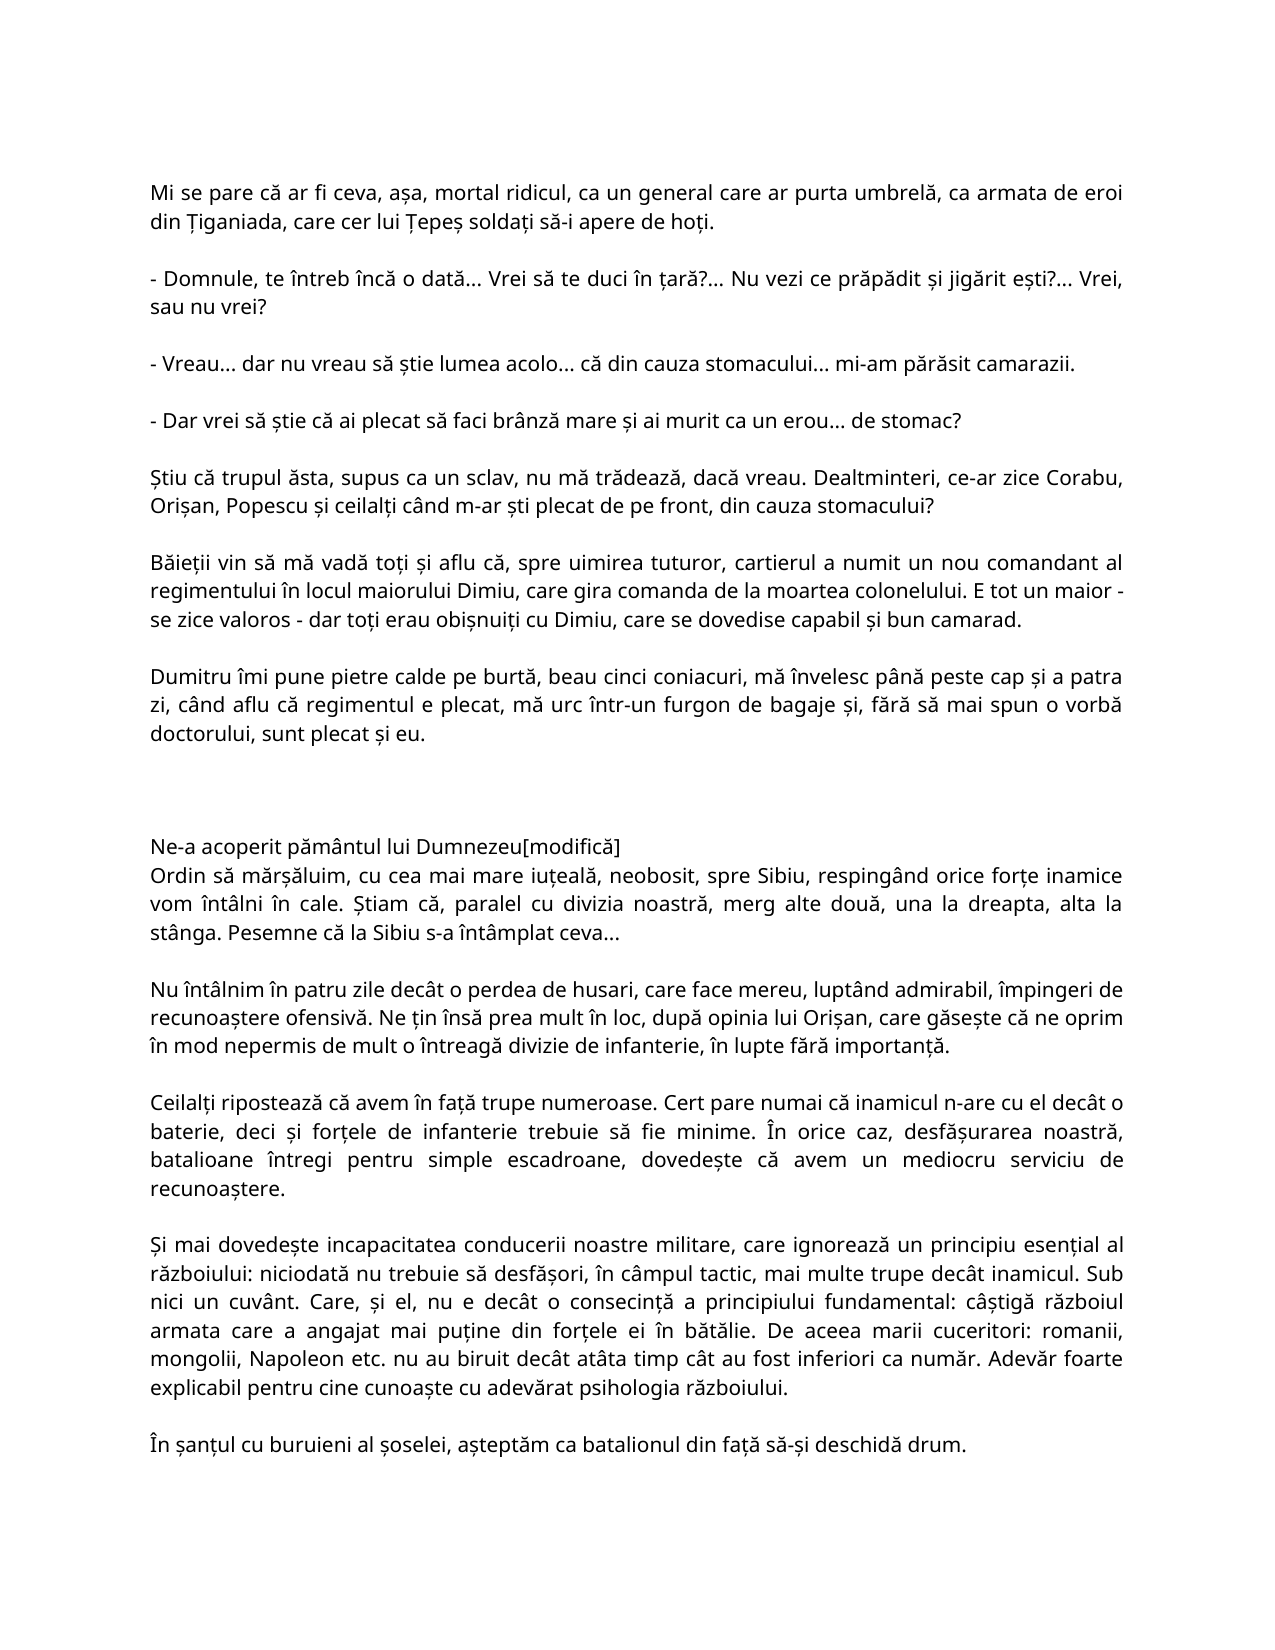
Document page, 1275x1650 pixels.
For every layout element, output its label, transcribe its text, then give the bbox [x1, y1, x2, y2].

text Băieții vin să mă vadă toți și aflu că, spre uimirea tuturor, cartierul a numit un nou comandant al regimentului în locul maiorului Dimiu, care gira comanda de la moartea colonelului. E tot un maior - se zice valoros - dar toți erau obișnuiți cu Dimiu, care se dovedise capabil și bun camarad. [150, 548, 1125, 633]
text Și mai dovedește incapacitatea conducerii noastre militare, care ignorează un principiu esențial al războiului: niciodată nu trebuie să desfășori, în câmpul tactic, mai multe trupe decât inamicul. Sub nici un cuvânt. Care, și el, nu e decât o consecință a principiului fundamental: câștigă războiul armata care a angajat mai puține din forțele ei în bătălie. De aceea marii cuceritori: romanii, mongolii, Napoleon etc. nu au biruit decât atâta timp cât au fost inferiori ca număr. Adevăr foarte explicabil pentru cine cunoaște cu adevărat psihologia războiului. [150, 1231, 1125, 1401]
text - Dar vrei să știe că ai plecat să faci brânză mare și ai murit ca un erou... de stomac? [150, 406, 1125, 434]
text Dumitru îmi pune pietre calde pe burtă, beau cinci coniacuri, mă învelesc până peste cap și a patra zi, când aflu că regimentul e plecat, mă urc într-un furgon de bagaje și, fără să mai spun o vorbă doctorului, sunt plecat și eu. [150, 662, 1125, 747]
text Mi se pare că ar fi ceva, așa, mortal ridicul, ca un general care ar purta umbrelă, ca armata de eroi din Țiganiada, care cer lui Țepeș soldați să-i apere de hoți. [150, 178, 1125, 235]
text - Domnule, te întreb încă o dată... Vrei să te duci în țară?... Nu vezi ce prăpădit și jigărit ești?... Vrei, sau nu vrei? [150, 264, 1125, 321]
text Ordin să mărșăluim, cu cea mai mare iuțeală, neobosit, spre Sibiu, respingând orice forțe inamice vom întâlni în cale. Știam că, paralel cu divizia noastră, merg alte două, una la dreapta, alta la stânga. Pesemne că la Sibiu s-a întâmplat ceva... [150, 861, 1125, 946]
text În șanțul cu buruieni al șoselei, așteptăm ca batalionul din față să-și deschidă drum. [150, 1430, 1125, 1458]
text - Vreau... dar nu vreau să știe lumea acolo... că din cauza stomacului... mi-am părăsit camarazii. [150, 349, 1125, 377]
text Ne-a acoperit pământul lui Dumnezeu[modifică] [150, 832, 1125, 861]
text Ceilalți ripostează că avem în față trupe numeroase. Cert pare numai că inamicul n-are cu el decât o baterie, deci și forțele de infanterie trebuie să fie minime. În orice caz, desfășurarea noastră, batalioane întregi pentru simple escadroane, dovedește că avem un mediocru serviciu de recunoaștere. [150, 1088, 1125, 1202]
text Știu că trupul ăsta, supus ca un sclav, nu mă trădează, dacă vreau. Dealtminteri, ce-ar zice Corabu, Orișan, Popescu și ceilalți când m-ar ști plecat de pe front, din cauza stomacului? [150, 463, 1125, 520]
text Nu întâlnim în patru zile decât o perdea de husari, care face mereu, luptând admirabil, împingeri de recunoaștere ofensivă. Ne țin însă prea mult în loc, după opinia lui Orișan, care găsește că ne oprim în mod nepermis de mult o întreagă divizie de infanterie, în lupte fără importanță. [150, 975, 1125, 1060]
